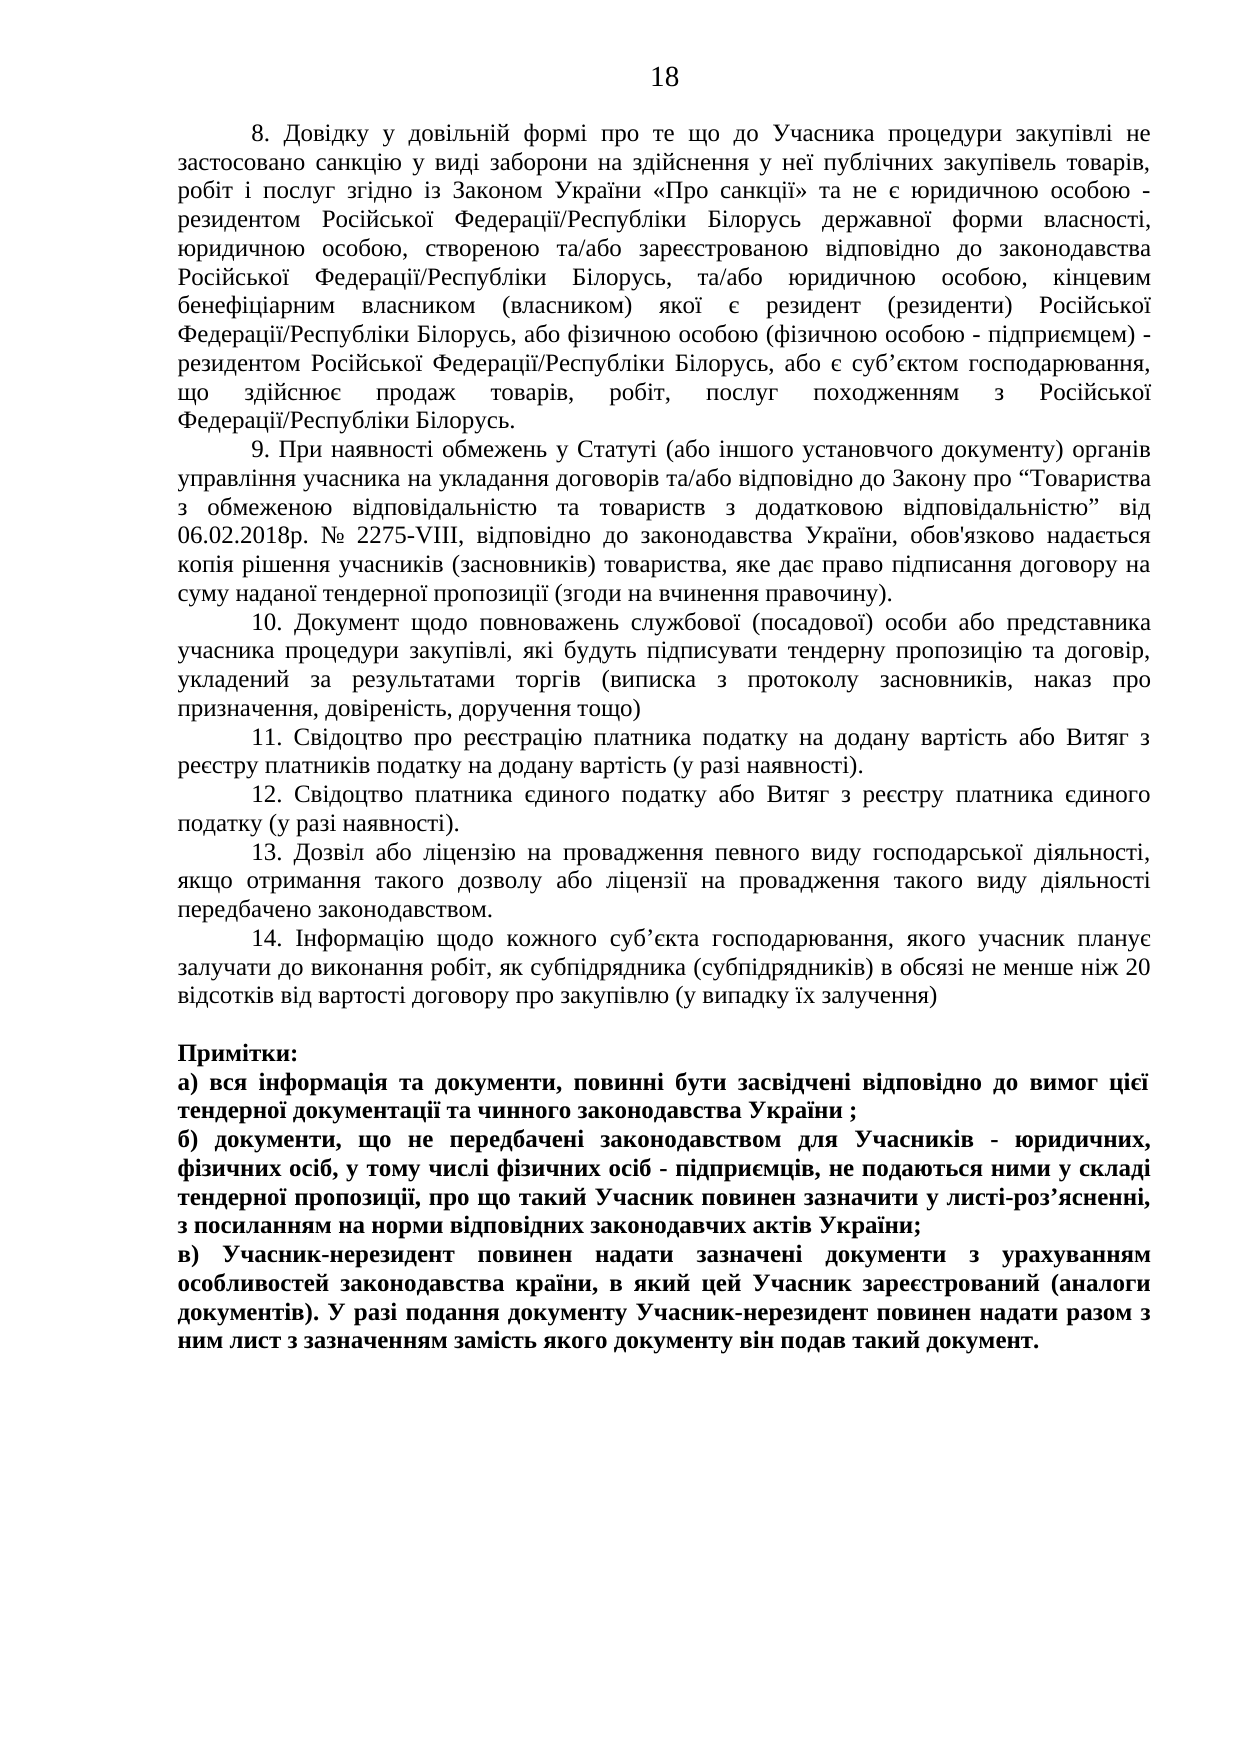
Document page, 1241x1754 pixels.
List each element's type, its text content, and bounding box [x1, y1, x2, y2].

text Примітки: [177, 1038, 1152, 1067]
text 10. Документ щодо повноважень службової (посадової) особи або представника учасника процедури закупівлі, які будуть підписувати тендерну пропозицію та договір, укладений за результатами торгів (виписка з протоколу засновників, наказ про призначення, довіреність, доручення тощо) [177, 607, 1152, 722]
text 13. Дозвіл або ліцензію на провадження певного виду господарської діяльності, якщо отримання такого дозволу або ліцензії на провадження такого виду діяльності передбачено законодавством. [177, 837, 1152, 923]
text 11. Свідоцтво про реєстрацію платника податку на додану вартість або Витяг з реєстру платників податку на додану вартість (у разі наявності). [177, 722, 1152, 779]
text 12. Свідоцтво платника єдиного податку або Витяг з реєстру платника єдиного податку (у разі наявності). [177, 779, 1152, 837]
text 8. Довідку у довільній формі про те що до Учасника процедури закупівлі не застосовано санкцію у виді заборони на здійснення у неї публічних закупівель товарів, робіт і послуг згідно із Законом України «Про санкції» та не є юридичною особою - резидентом Російської Федерації/Республіки Білорусь державної форми власності, юридичною особою, створеною та/або зареєстрованою відповідно до законодавства Російської Федерації/Республіки Білорусь, та/або юридичною особою, кінцевим бенефіціарним власником (власником) якої є резидент (резиденти) Російської Федерації/Республіки Білорусь, або фізичною особою (фізичною особою - підприємцем) - резидентом Російської Федерації/Республіки Білорусь, або є суб’єктом господарювання, що здійснює продаж товарів, робіт, послуг походженням з Російської Федерації/Республіки Білорусь. [177, 118, 1152, 434]
text б) документи, що не передбачені законодавством для Учасників - юридичних, фізичних осіб, у тому числі фізичних осіб - підприємців, не подаються ними у складі тендерної пропозиції, про що такий Учасник повинен зазначити у листі-роз’ясненні, з посиланням на норми відповідних законодавчих актів України; [177, 1124, 1152, 1239]
text а) вся інформація та документи, повинні бути засвідчені відповідно до вимог цієї тендерної документації та чинного законодавства України ; [177, 1067, 1149, 1124]
text в) Учасник-нерезидент повинен надати зазначені документи з урахуванням особливостей законодавства країни, в який цей Учасник зареєстрований (аналоги документів). У разі подання документу Учасник-нерезидент повинен надати разом з ним лист з зазначенням замість якого документу він подав такий документ. [177, 1239, 1152, 1354]
text 9. При наявності обмежень у Статуті (або іншого установчого документу) органів управління учасника на укладання договорів та/або відповідно до Закону про “Товариства з обмеженою відповідальністю та товариств з додатковою відповідальністю” від 06.02.2018р. № 2275-VIII, відповідно до законодавства України, обов'язково надається копія рішення учасників (засновників) товариства, яке дає право підписання договору на суму наданої тендерної пропозиції (згоди на вчинення правочину). [177, 434, 1152, 607]
text 14. Інформацію щодо кожного суб’єкта господарювання, якого учасник планує залучати до виконання робіт, як субпідрядника (субпідрядників) в обсязі не менше ніж 20 відсотків від вартості договору про закупівлю (у випадку їх залучення) [177, 923, 1152, 1009]
